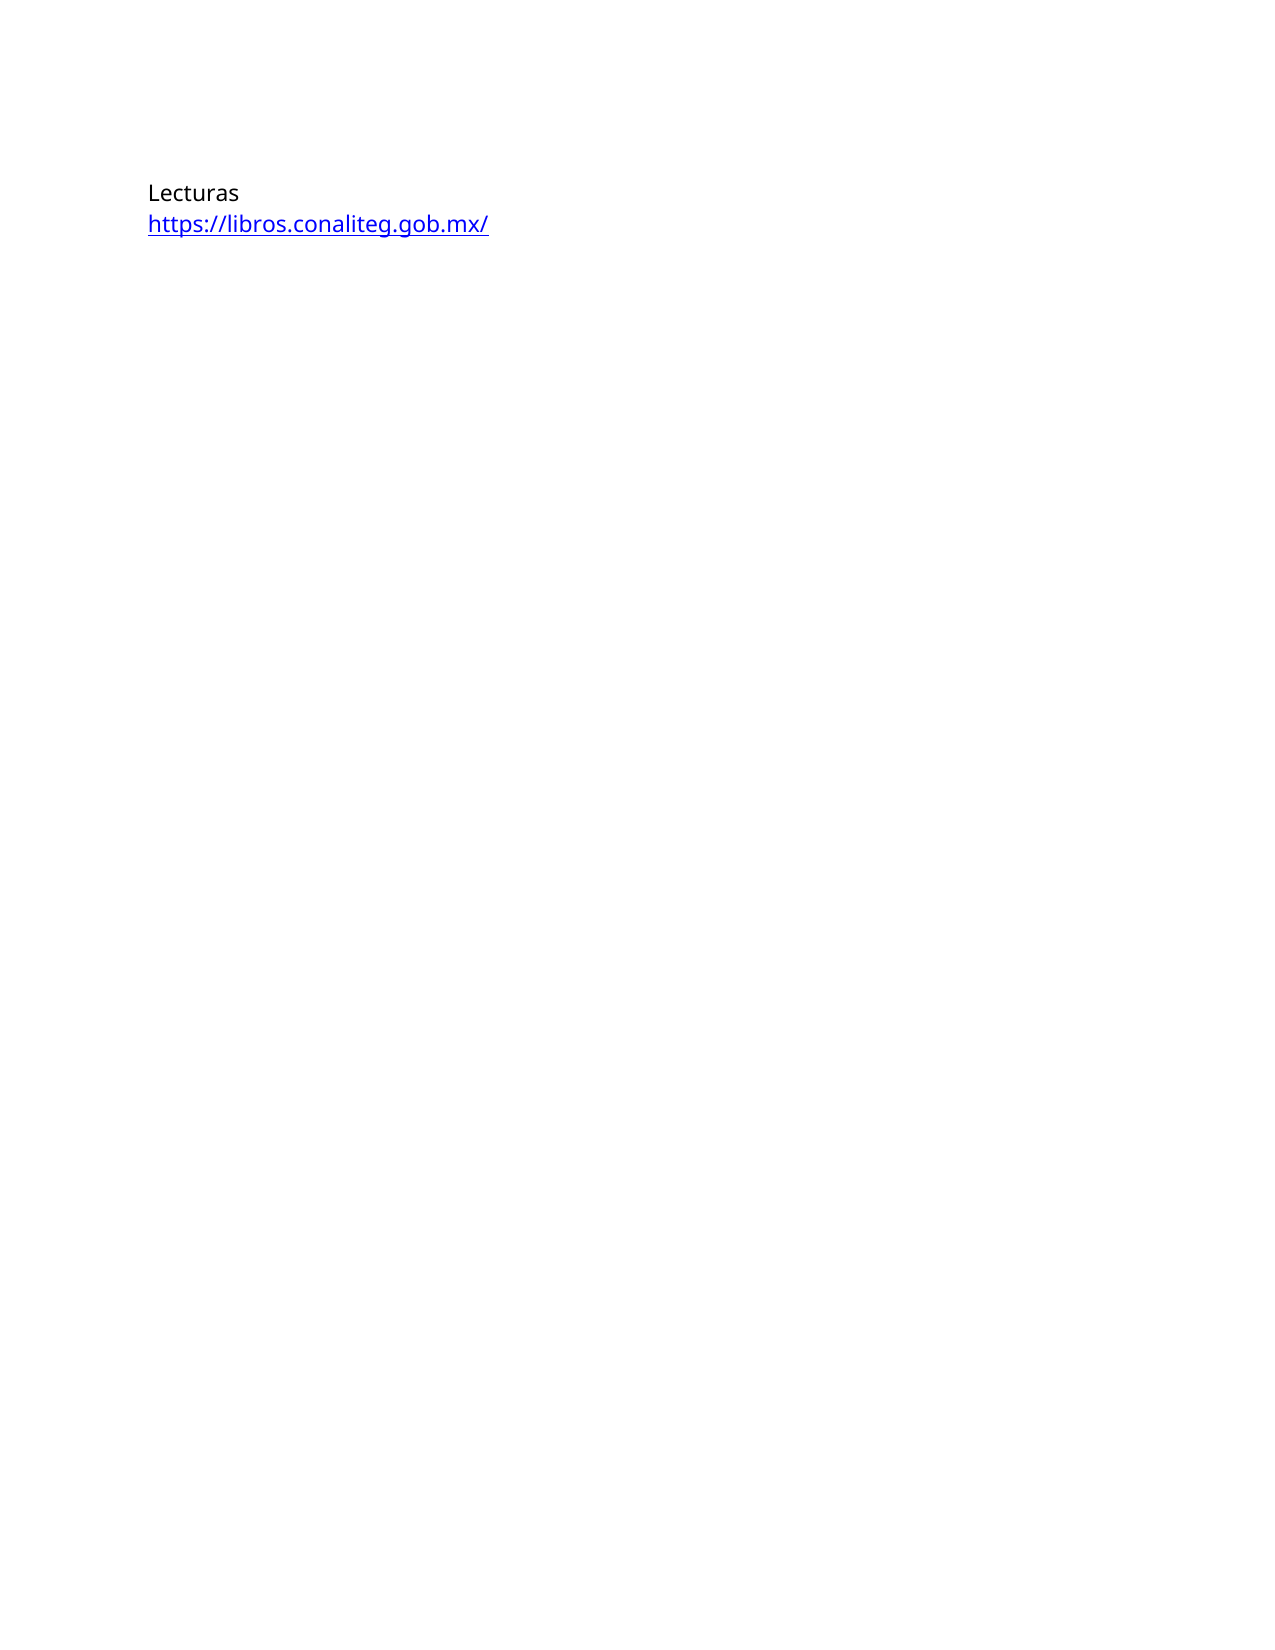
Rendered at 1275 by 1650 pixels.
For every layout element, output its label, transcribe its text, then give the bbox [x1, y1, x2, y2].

text Lecturas [148, 177, 1127, 208]
text https://libros.conaliteg.gob.mx/ [148, 208, 1127, 240]
